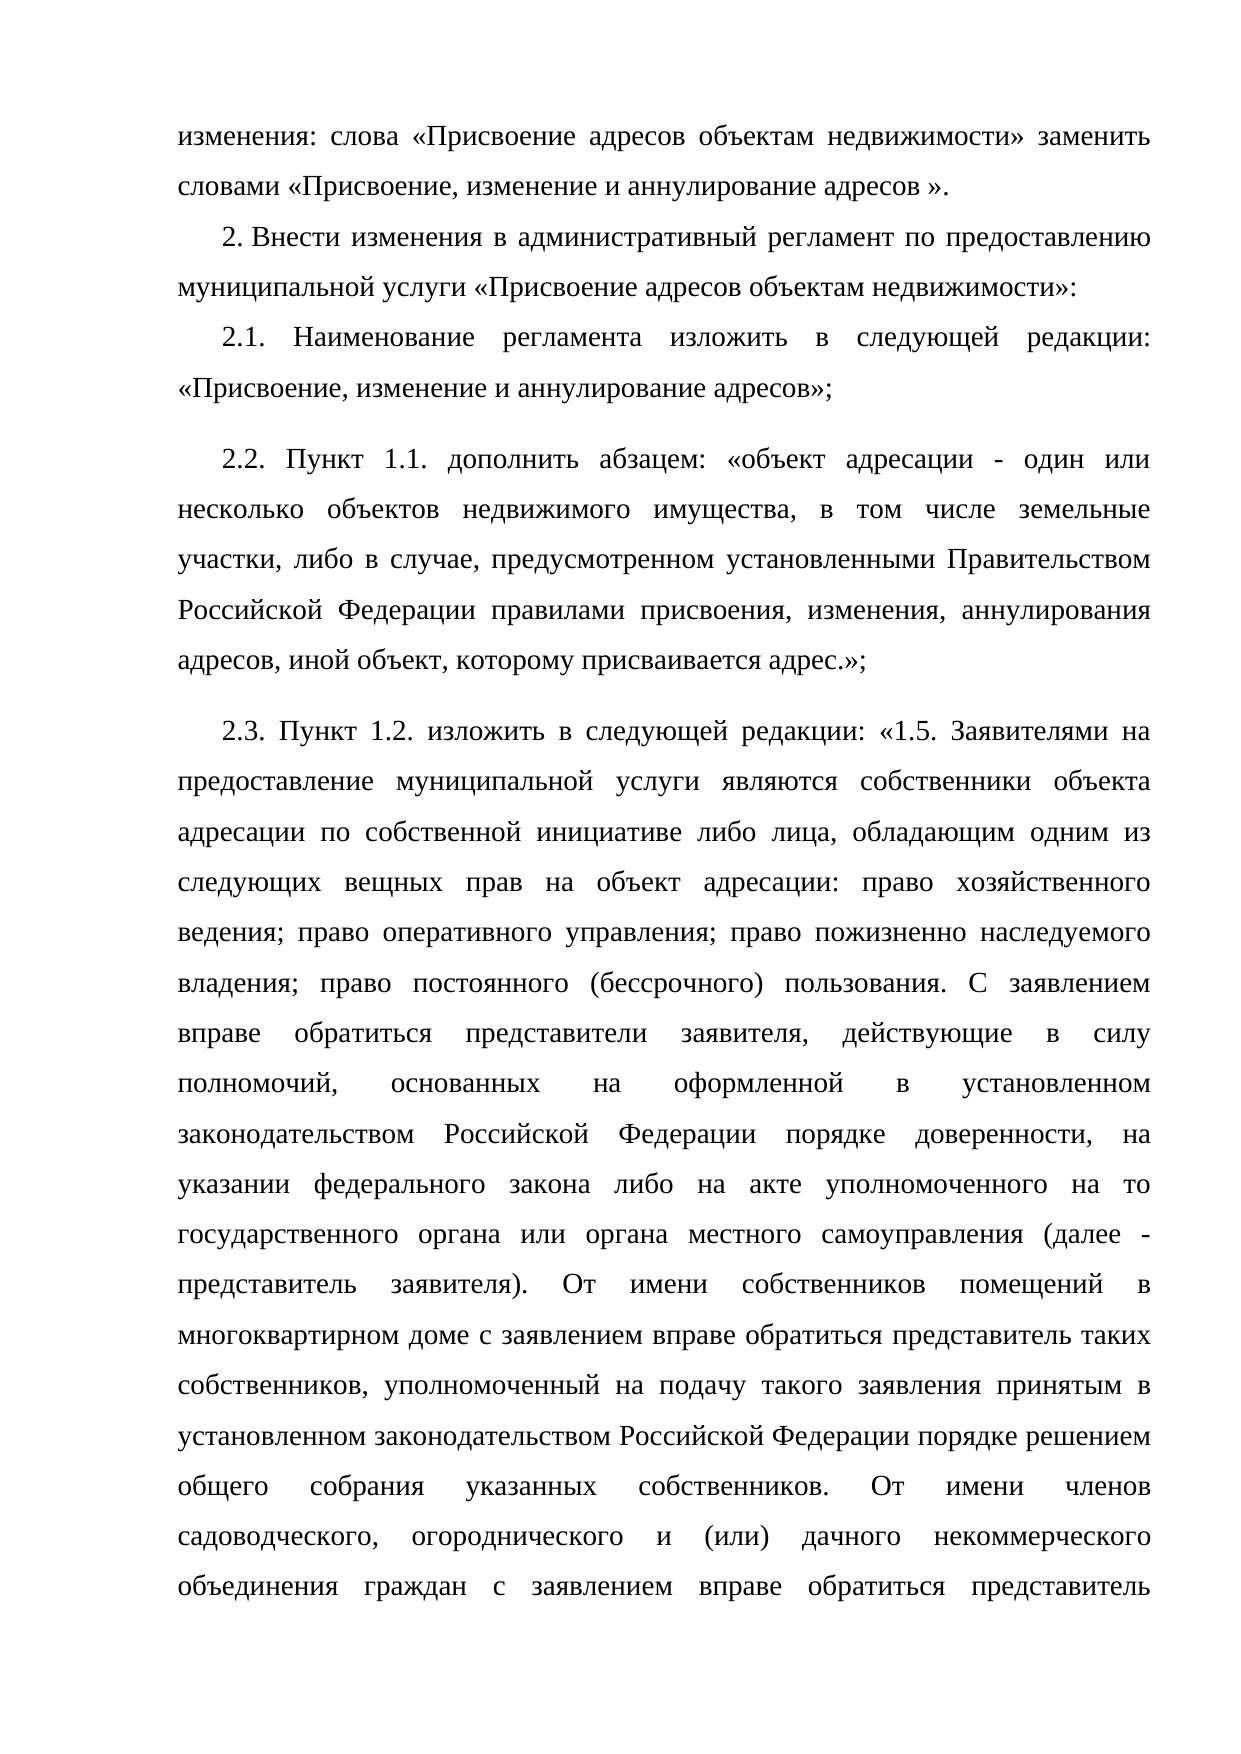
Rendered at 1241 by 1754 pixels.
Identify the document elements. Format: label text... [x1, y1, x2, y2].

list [177, 713, 1152, 1602]
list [177, 118, 1152, 202]
text 2.2. Пункт 1.1. дополнить абзацем: «объект адресации - один или несколько объектов недвижимого имущества, в том числе земельные участки, либо в случае, предусмотренном установленными Правительством Российской Федерации правилами присвоения, изменения, аннулирования адресов, иной объект, которому присваивается адрес.»; [177, 441, 1152, 676]
list 2.1. Наименование регламента изложить в следующей редакции: «Присвоение, изменение и аннулирование адресов»; [177, 319, 1152, 403]
list Внести изменения в административный регламент по предоставлению муниципальной услуги «Присвоение адресов объектам недвижимости»: [177, 219, 1152, 303]
